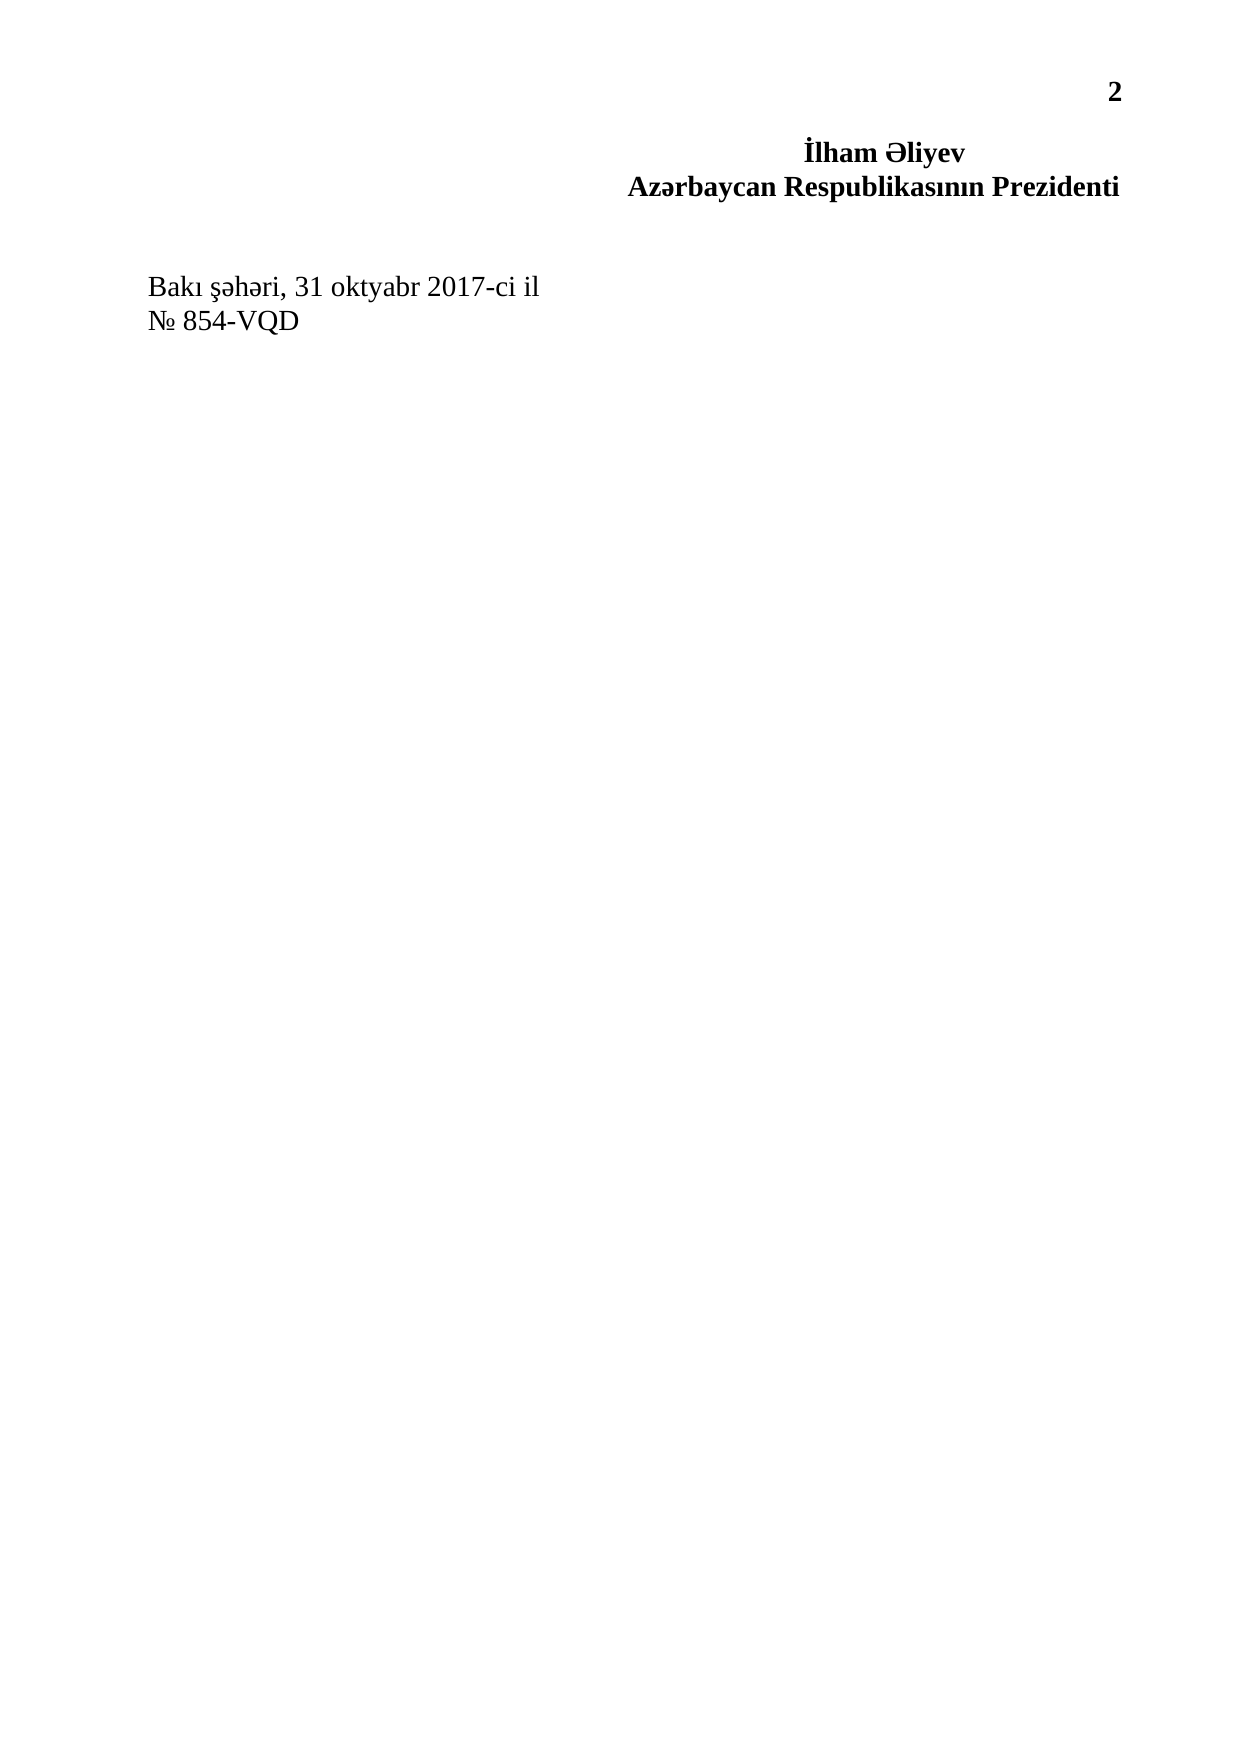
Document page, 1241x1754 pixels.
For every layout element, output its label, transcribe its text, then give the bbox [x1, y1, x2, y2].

text Bakı şəhəri, 31 oktyabr 2017-ci il [148, 269, 1122, 303]
text № 854-VQD [148, 303, 1122, 337]
text İlham Əliyev [148, 135, 1122, 169]
text Azərbaycan Respublikasının Prezidenti [546, 169, 1122, 202]
